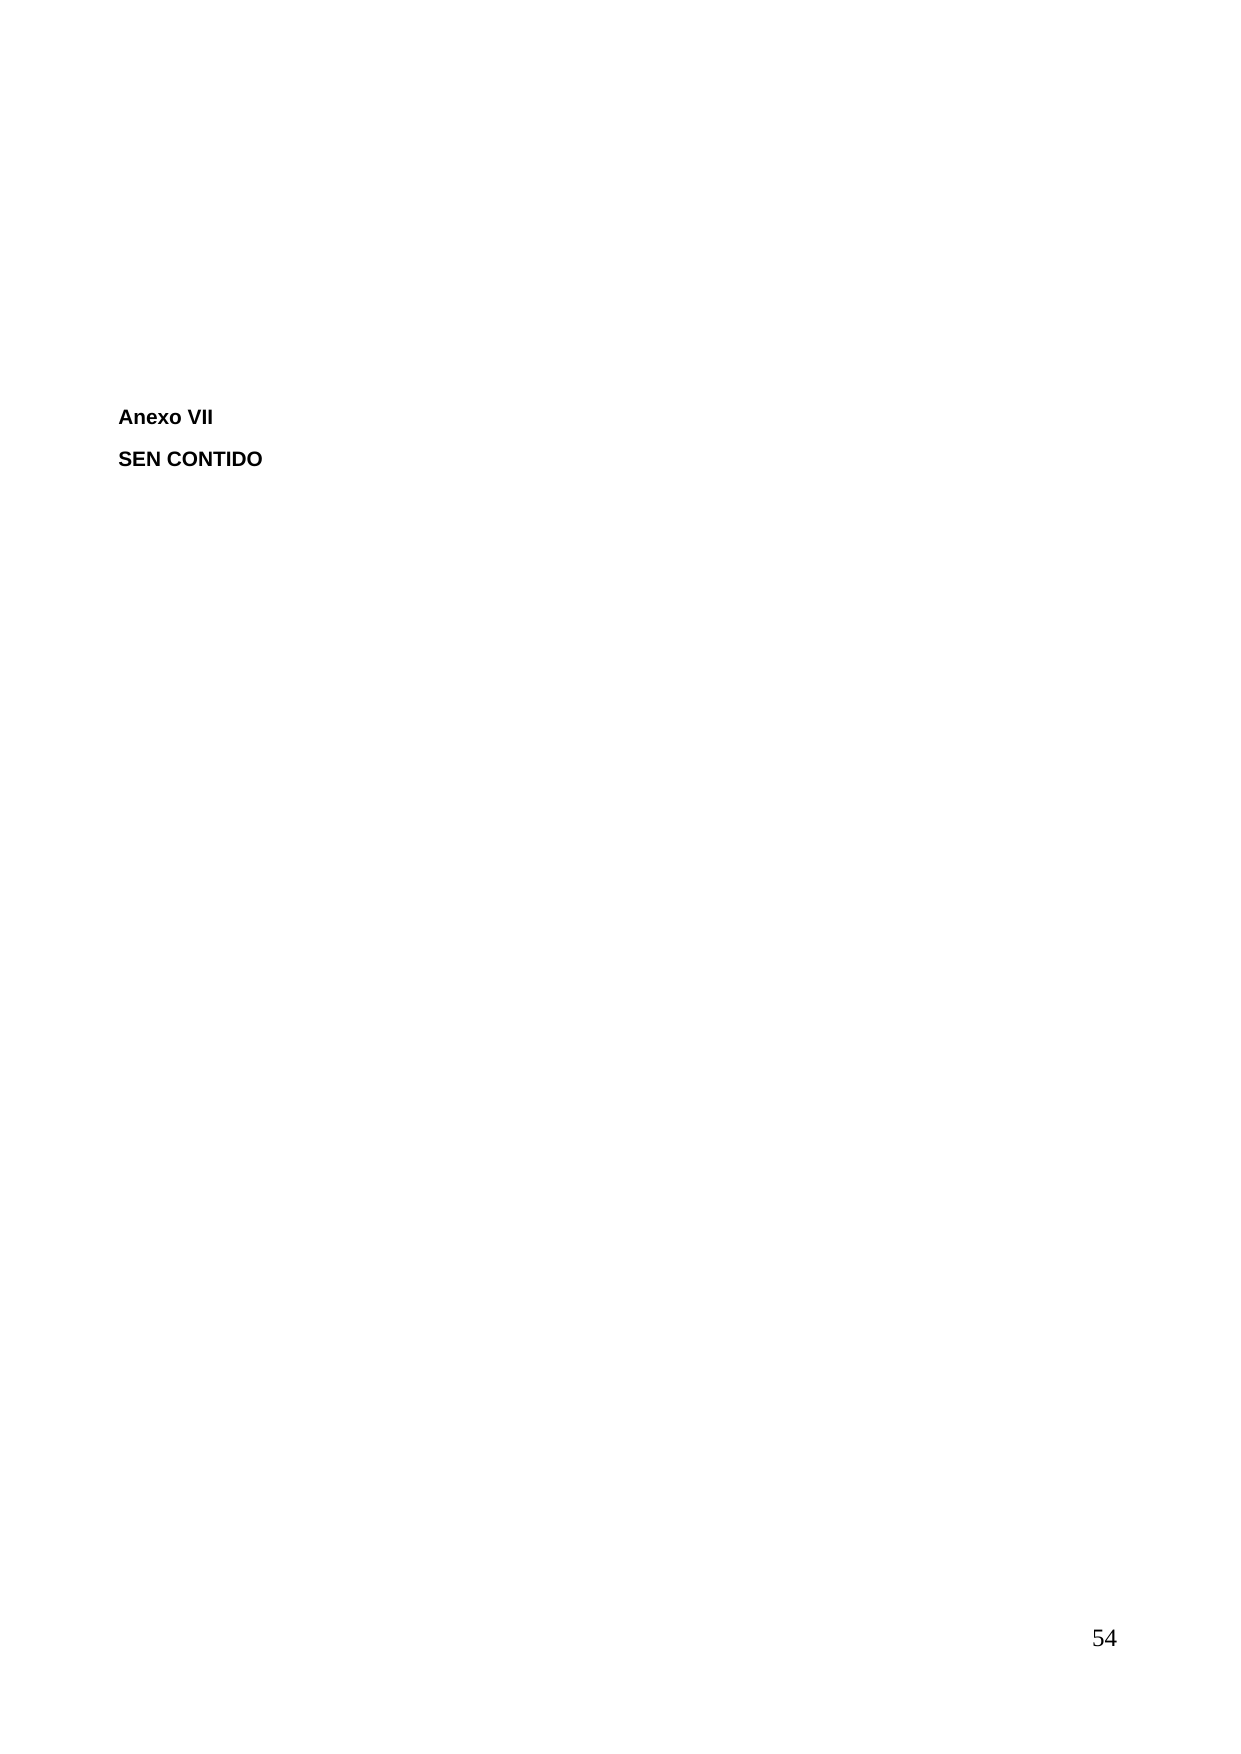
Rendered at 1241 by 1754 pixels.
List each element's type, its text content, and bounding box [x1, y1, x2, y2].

text SEN CONTIDO [118, 447, 1117, 471]
text Anexo VII [118, 404, 1117, 428]
